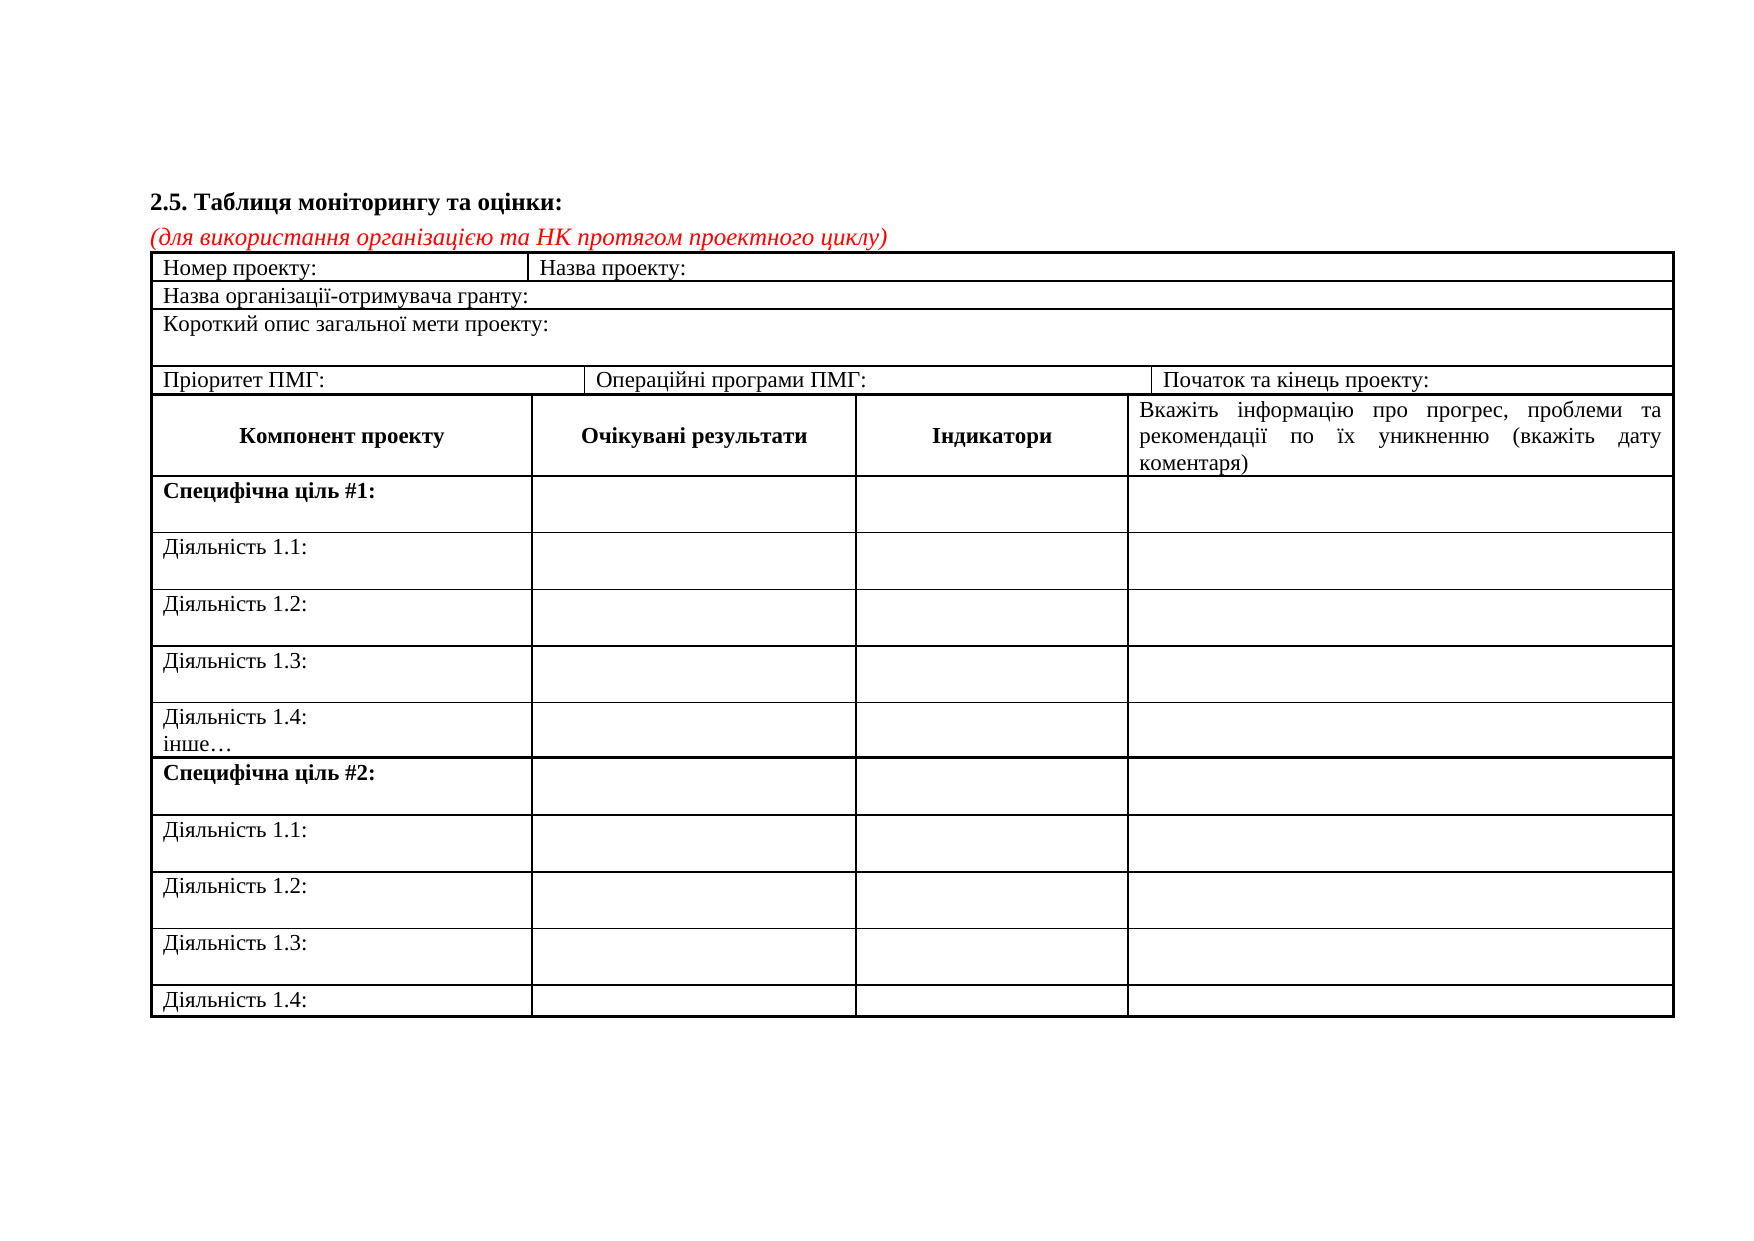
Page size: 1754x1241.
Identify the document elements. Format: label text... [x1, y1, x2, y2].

table_cell [1129, 759, 1672, 814]
table_cell [857, 533, 1127, 588]
table_cell [857, 647, 1127, 702]
table_cell [857, 873, 1127, 928]
table_cell [857, 590, 1127, 645]
table_cell [1129, 477, 1672, 532]
table_cell Компонент проекту [153, 396, 531, 475]
table_cell [533, 477, 855, 532]
table_cell [1129, 590, 1672, 645]
table_cell Очікувані результати [533, 396, 855, 475]
table_cell Діяльність 1.1: [153, 533, 531, 588]
table_cell [1129, 816, 1672, 871]
table_cell Пріоритет ПМГ: [153, 367, 584, 393]
table_cell [533, 929, 855, 984]
table_cell [857, 759, 1127, 814]
table_cell Діяльність 1.3: [153, 647, 531, 702]
table_cell Специфічна ціль #2: [153, 759, 531, 814]
table_cell [533, 590, 855, 645]
table_cell Початок та кінець проекту: [1152, 367, 1672, 393]
table_cell Вкажіть інформацію про прогрес, проблеми та рекомендації по їх уникненню (вкажіть дату коментаря) [1129, 396, 1672, 475]
table_cell Назва організації-отримувача гранту: [153, 282, 1672, 308]
table_cell [533, 703, 855, 756]
table_cell [1129, 647, 1672, 702]
subtitle 2.5. Таблиця моніторингу та оцінки: [150, 187, 1604, 216]
table_cell [533, 986, 855, 1014]
table_cell [857, 477, 1127, 532]
table_cell Індикатори [857, 396, 1127, 475]
table_header Назва проекту: [529, 254, 1672, 280]
table_cell Специфічна ціль #1: [153, 477, 531, 532]
table_cell [533, 647, 855, 702]
table_cell [857, 703, 1127, 756]
table_cell [857, 816, 1127, 871]
table_cell [857, 929, 1127, 984]
table_cell [533, 873, 855, 928]
table_cell [857, 986, 1127, 1014]
table_cell Діяльність 1.4: [153, 986, 531, 1014]
table_cell Діяльність 1.4: інше… [153, 703, 531, 756]
text (для використання організацією та НК протягом проектного циклу) [150, 222, 1604, 251]
table_cell [1129, 986, 1672, 1014]
table_cell Короткий опис загальної мети проекту: [153, 310, 1672, 365]
table_cell [1129, 929, 1672, 984]
table_cell [533, 533, 855, 588]
table_cell Діяльність 1.2: [153, 873, 531, 928]
table_cell [1129, 703, 1672, 756]
table_cell Діяльність 1.2: [153, 590, 531, 645]
table_cell [533, 759, 855, 814]
table_cell [533, 816, 855, 871]
table_cell [1129, 533, 1672, 588]
table_header Номер проекту: [153, 254, 527, 280]
table_cell [1129, 873, 1672, 928]
table_cell Операційні програми ПМГ: [585, 367, 1151, 393]
table_cell Діяльність 1.1: [153, 816, 531, 871]
table_cell Діяльність 1.3: [153, 929, 531, 984]
